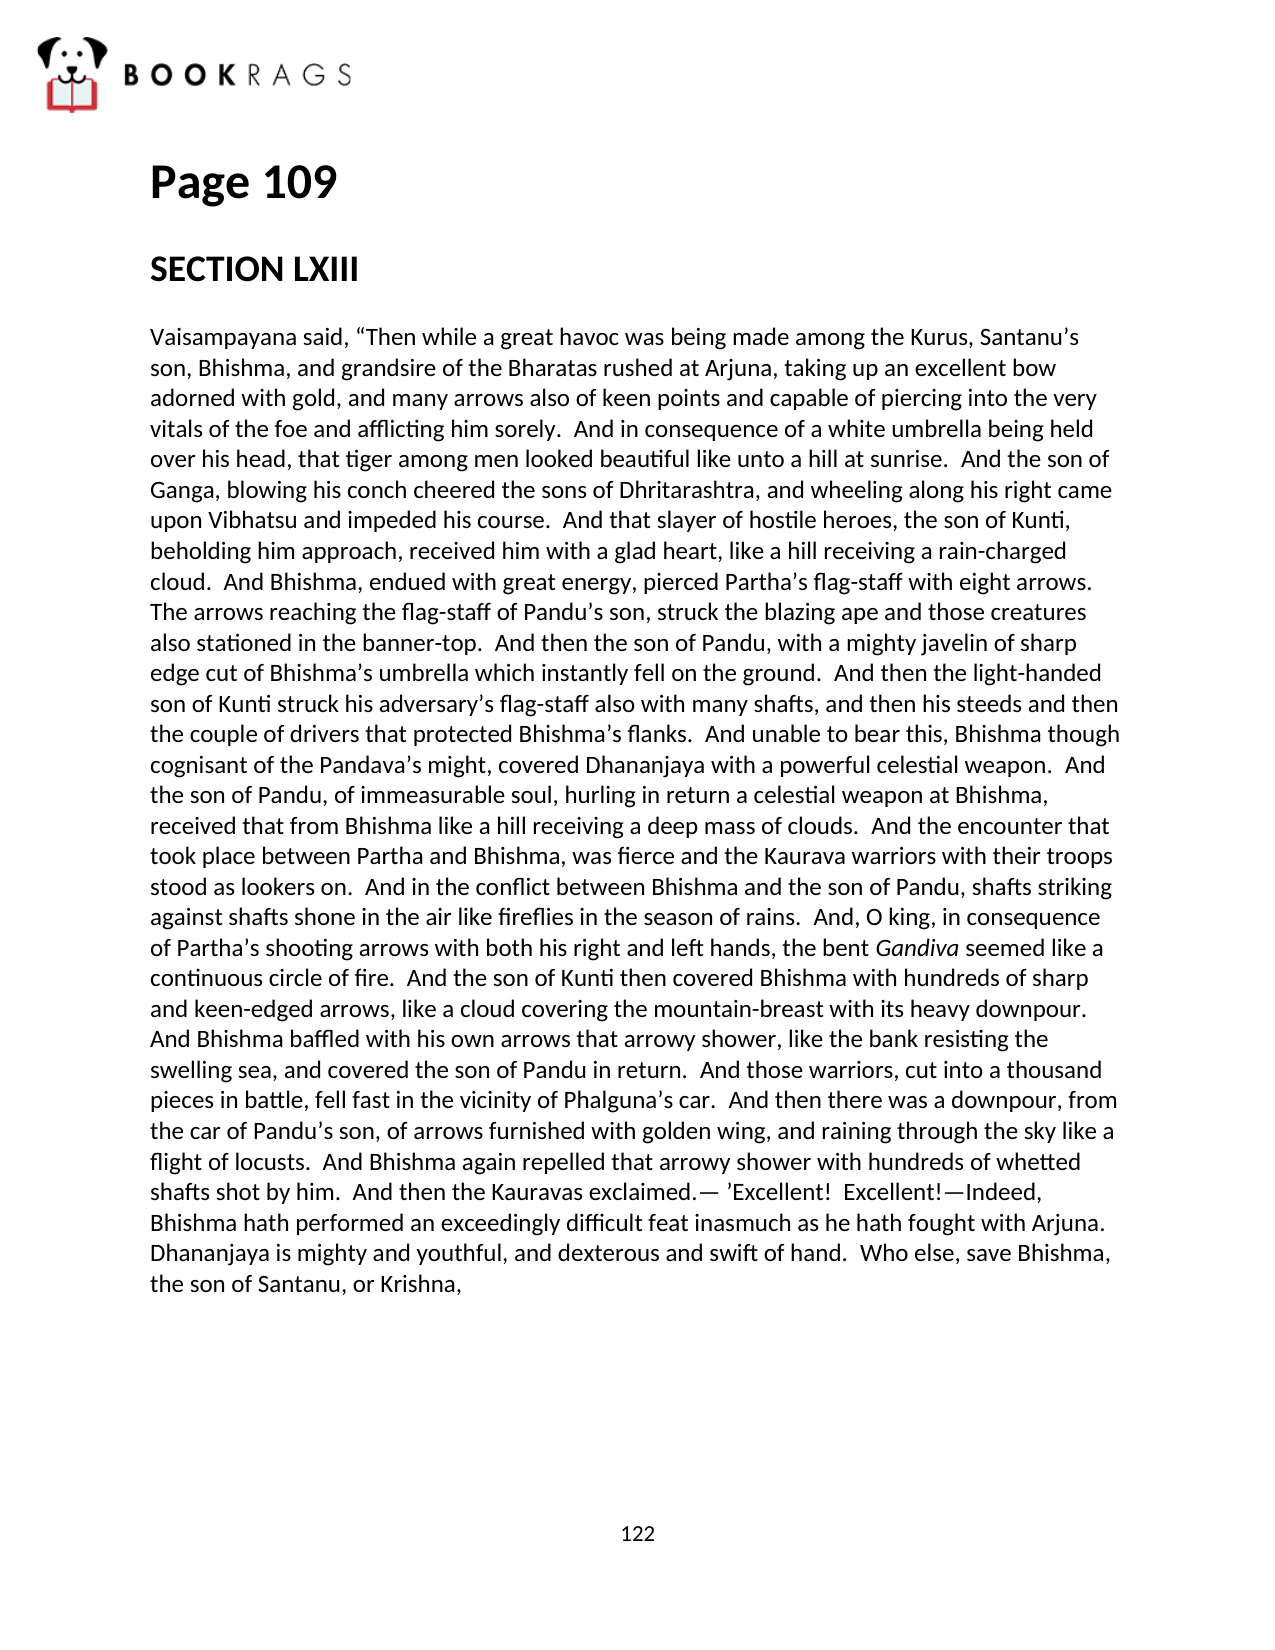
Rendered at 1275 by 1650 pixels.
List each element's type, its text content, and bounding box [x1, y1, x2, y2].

text SECTION LXIII [150, 244, 1125, 290]
text Page 109 [150, 150, 1125, 211]
text Vaisampayana said, “Then while a great havoc was being made among the Kurus, Santanu’s son, Bhishma, and grandsire of the Bharatas rushed at Arjuna, taking up an excellent bow adorned with gold, and many arrows also of keen points and capable of piercing into the very vitals of the foe and afflicting him sorely. And in consequence of a white umbrella being held over his head, that tiger among men looked beautiful like unto a hill at sunrise. And the son of Ganga, blowing his conch cheered the sons of Dhritarashtra, and wheeling along his right came upon Vibhatsu and impeded his course. And that slayer of hostile heroes, the son of Kunti, beholding him approach, received him with a glad heart, like a hill receiving a rain-charged cloud. And Bhishma, endued with great energy, pierced Partha’s flag-staff with eight arrows. The arrows reaching the flag-staff of Pandu’s son, struck the blazing ape and those creatures also stationed in the banner-top. And then the son of Pandu, with a mighty javelin of sharp edge cut of Bhishma’s umbrella which instantly fell on the ground. And then the light-handed son of Kunti struck his adversary’s flag-staff also with many shafts, and then his steeds and then the couple of drivers that protected Bhishma’s flanks. And unable to bear this, Bhishma though cognisant of the Pandava’s might, covered Dhananjaya with a powerful celestial weapon. And the son of Pandu, of immeasurable soul, hurling in return a celestial weapon at Bhishma, received that from Bhishma like a hill receiving a deep mass of clouds. And the encounter that took place between Partha and Bhishma, was fierce and the Kaurava warriors with their troops stood as lookers on. And in the conflict between Bhishma and the son of Pandu, shafts striking against shafts shone in the air like fireflies in the season of rains. And, O king, in consequence of Partha’s shooting arrows with both his right and left hands, the bent Gandiva seemed like a continuous circle of fire. And the son of Kunti then covered Bhishma with hundreds of sharp and keen-edged arrows, like a cloud covering the mountain-breast with its heavy downpour. And Bhishma baffled with his own arrows that arrowy shower, like the bank resisting the swelling sea, and covered the son of Pandu in return. And those warriors, cut into a thousand pieces in battle, fell fast in the vicinity of Phalguna’s car. And then there was a downpour, from the car of Pandu’s son, of arrows furnished with golden wing, and raining through the sky like a flight of locusts. And Bhishma again repelled that arrowy shower with hundreds of whetted shafts shot by him. And then the Kauravas exclaimed.—­ ’Excellent! Excellent!—­Indeed, Bhishma hath performed an exceedingly difficult feat inasmuch as he hath fought with Arjuna. Dhananjaya is mighty and youthful, and dexterous and swift of hand. Who else, save Bhishma, the son of Santanu, or Krishna, [150, 322, 1125, 1298]
picture [37, 37, 351, 113]
